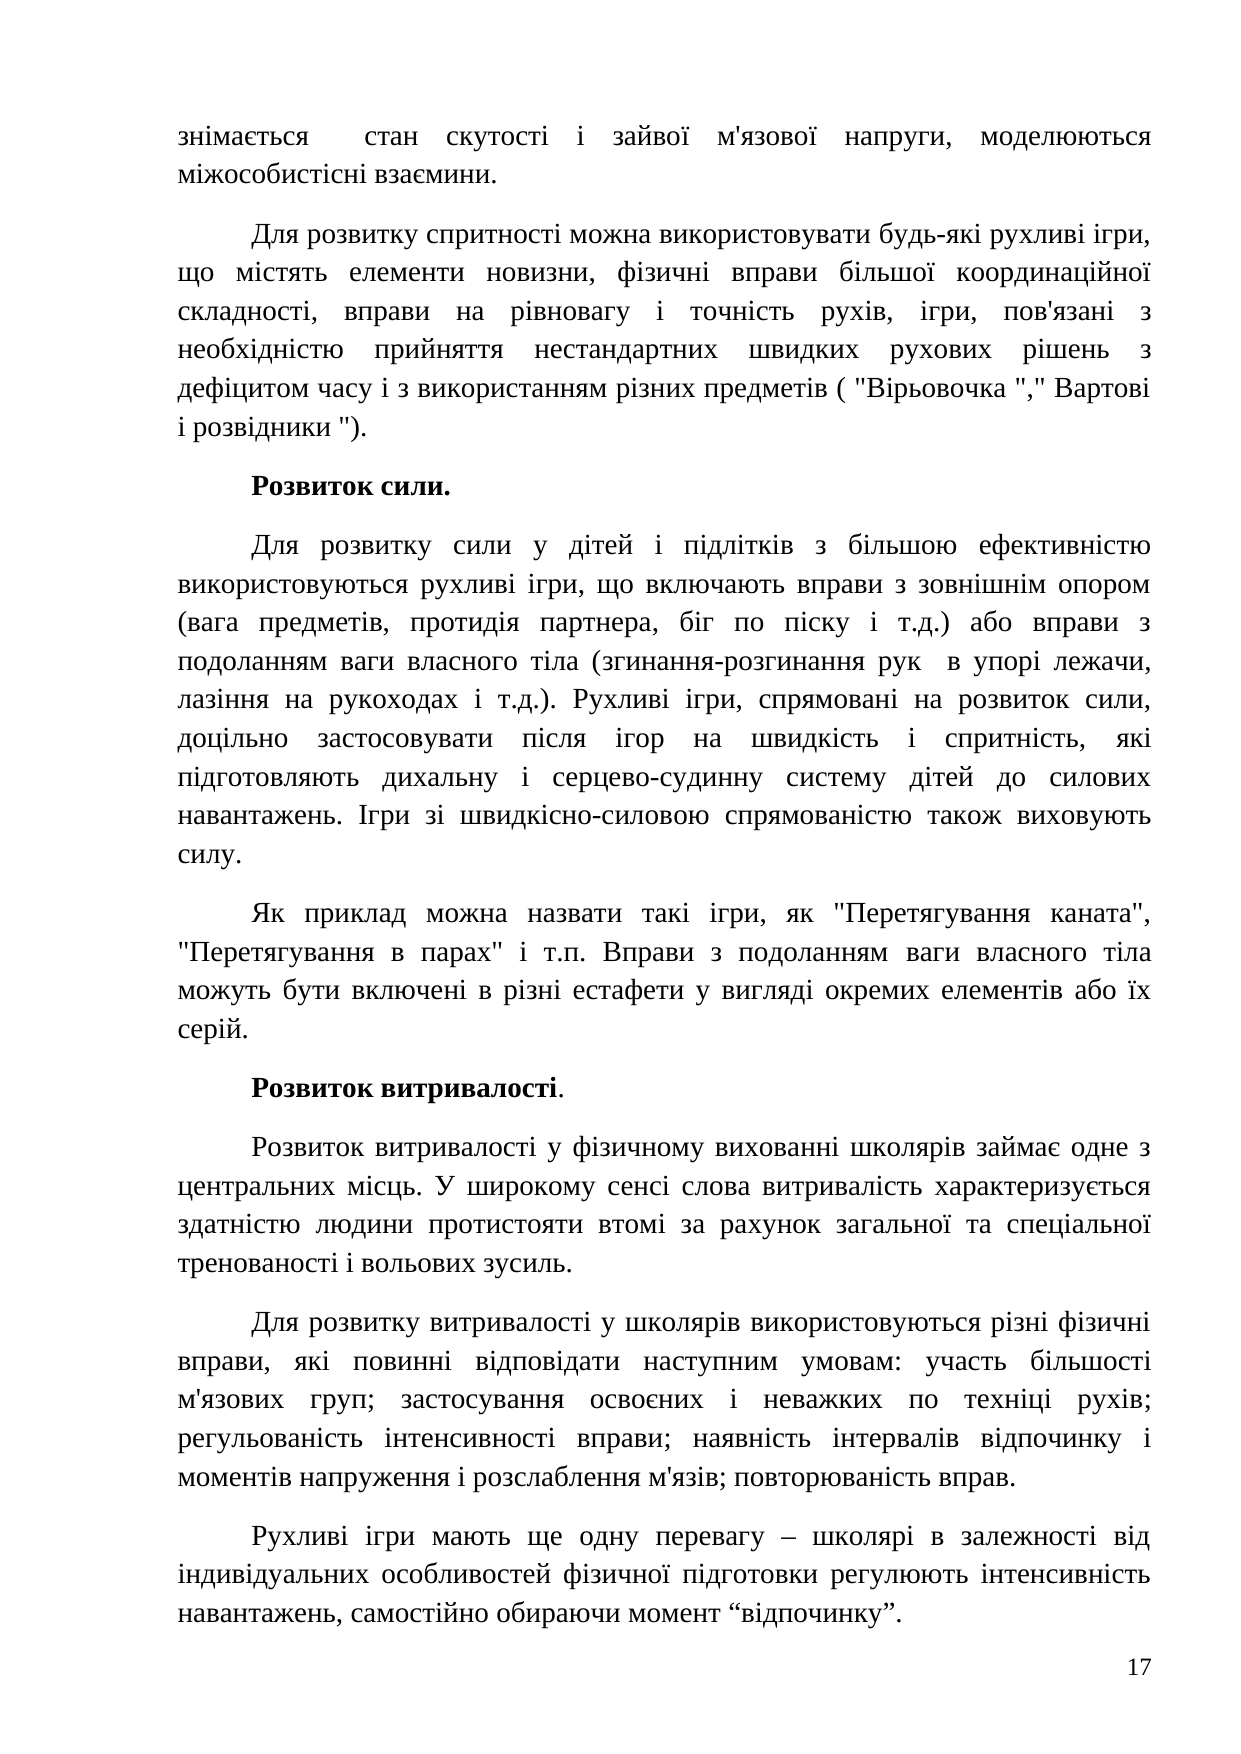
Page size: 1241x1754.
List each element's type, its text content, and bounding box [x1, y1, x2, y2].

text Розвиток сили. [177, 468, 1152, 502]
text Рухливі ігри мають ще одну перевагу – школярі в залежності від індивідуальних особливостей фізичної підготовки регулюють інтенсивність навантажень, самостійно обираючи момент “відпочинку”. [177, 1518, 1152, 1629]
text Для розвитку спритності можна використовувати будь-які рухливі ігри, що містять елементи новизни, фізичні вправи більшої координаційної складності, вправи на рівновагу і точність рухів, ігри, пов'язані з необхідністю прийняття нестандартних швидких рухових рішень з дефіцитом часу і з використанням різних предметів ( "Вірьовочка "," Вартові і розвідники "). [177, 216, 1152, 442]
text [177, 118, 1152, 190]
text Для розвитку сили у дітей і підлітків з більшою ефективністю використовуються рухливі ігри, що включають вправи з зовнішнім опором (вага предметів, протидія партнера, біг по піску і т.д.) або вправи з подоланням ваги власного тіла (згинання-розгинання рук в упорі лежачи, лазіння на рукоходах і т.д.). Рухливі ігри, спрямовані на розвиток сили, доцільно застосовувати після ігор на швидкість і спритність, які підготовляють дихальну і серцево-судинну систему дітей до силових навантажень. Ігри зі швидкісно-силовою спрямованістю також виховують силу. [177, 527, 1152, 869]
text Розвиток витривалості. [177, 1070, 1152, 1104]
text Як приклад можна назвати такі ігри, як "Перетягування каната", "Перетягування в парах" і т.п. Вправи з подоланням ваги власного тіла можуть бути включені в різні естафети у вигляді окремих елементів або їх серій. [177, 895, 1152, 1044]
text Для розвитку витривалості у школярів використовуються різні фізичні вправи, які повинні відповідати наступним умовам: участь більшості м'язових груп; застосування освоєних і неважких по техніці рухів; регульованість інтенсивності вправи; наявність інтервалів відпочинку і моментів напруження і розслаблення м'язів; повторюваність вправ. [177, 1304, 1152, 1492]
text Розвиток витривалості у фізичному вихованні школярів займає одне з центральних місць. У широкому сенсі слова витривалість характеризується здатністю людини протистояти втомі за рахунок загальної та спеціальної тренованості і вольових зусиль. [177, 1129, 1152, 1279]
